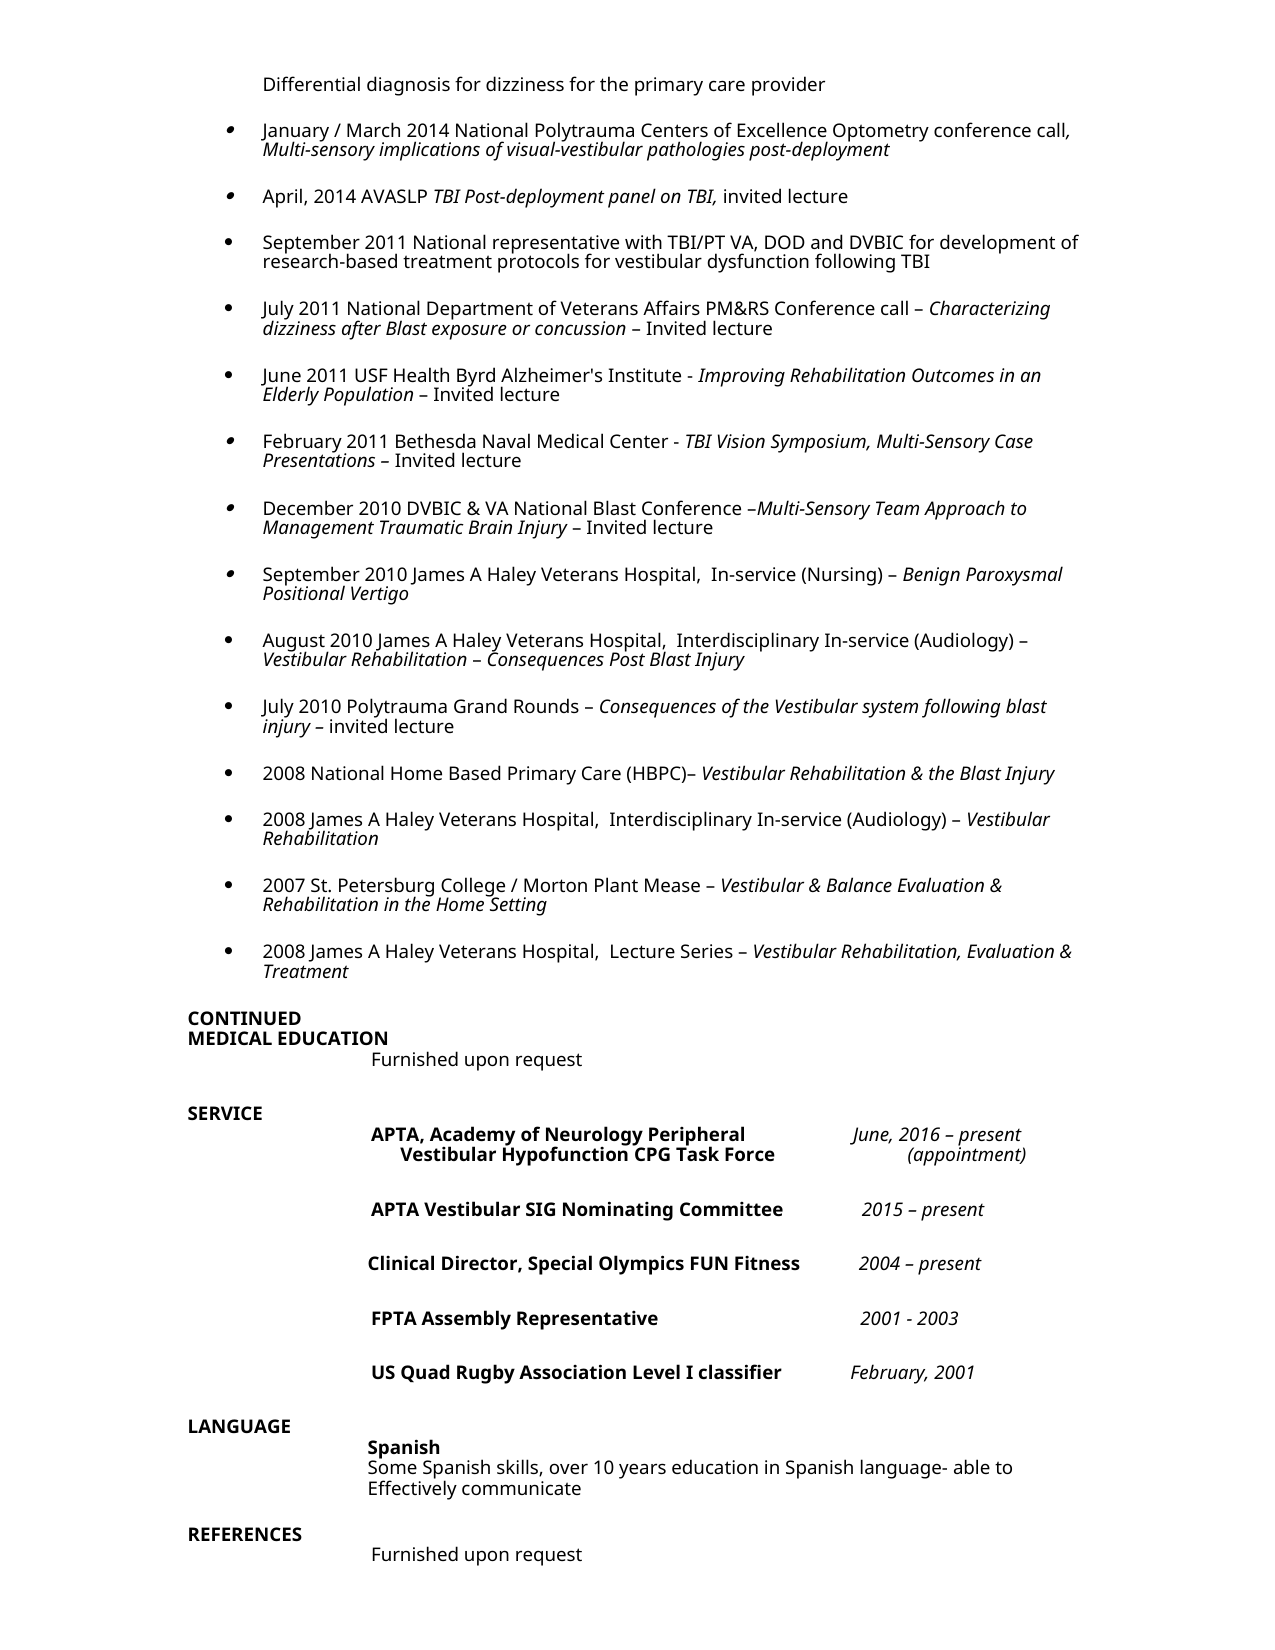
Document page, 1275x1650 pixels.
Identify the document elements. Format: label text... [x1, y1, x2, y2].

text US Quad Rugby Association Level I classifier February, 2001 [187, 1363, 1087, 1383]
subtitle REFERENCES [187, 1525, 1087, 1545]
subtitle MEDICAL EDUCATION [187, 1029, 1087, 1050]
subtitle CONTINUED [187, 1009, 1087, 1029]
text APTA Vestibular SIG Nominating Committee 2015 – present [187, 1200, 1087, 1220]
list April, 2014 AVASLP TBI Post-deployment panel on TBI, invited lecture [225, 187, 1087, 208]
text SERVICE [187, 1104, 1087, 1125]
text Furnished upon request [371, 1545, 1087, 1566]
list 2008 James A Haley Veterans Hospital, Lecture Series – Vestibular Rehabilitation, Evaluation & Treatment [225, 943, 1087, 983]
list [225, 75, 1087, 95]
text Furnished upon request [371, 1050, 1087, 1070]
text Some Spanish skills, over 10 years education in Spanish language- able to [187, 1458, 1087, 1479]
list January / March 2014 National Polytrauma Centers of Excellence Optometry conference call, Multi-sensory implications of visual-vestibular pathologies post-deployment [225, 121, 1087, 162]
text FPTA Assembly Representative 2001 - 2003 [187, 1309, 1087, 1329]
text Spanish [187, 1438, 1087, 1458]
list June 2011 USF Health Byrd Alzheimer's Institute - Improving Rehabilitation Outcomes in an Elderly Population – Invited lecture [225, 366, 1087, 407]
text Vestibular Hypofunction CPG Task Force (appointment) [187, 1145, 1087, 1166]
list February 2011 Bethesda Naval Medical Center - TBI Vision Symposium, Multi-Sensory Case Presentations – Invited lecture [225, 432, 1087, 473]
list September 2011 National representative with TBI/PT VA, DOD and DVBIC for development of research-based treatment protocols for vestibular dysfunction following TBI [225, 233, 1087, 274]
text Clinical Director, Special Olympics FUN Fitness 2004 – present [187, 1254, 1087, 1274]
list July 2011 National Department of Veterans Affairs PM&RS Conference call – Characterizing dizziness after Blast exposure or concussion – Invited lecture [225, 299, 1087, 340]
subtitle LANGUAGE [187, 1418, 1087, 1438]
list July 2010 Polytrauma Grand Rounds – Consequences of the Vestibular system following blast injury – invited lecture [225, 698, 1087, 738]
list 2008 National Home Based Primary Care (HBPC)– Vestibular Rehabilitation & the Blast Injury [225, 764, 1087, 784]
text APTA, Academy of Neurology Peripheral June, 2016 – present [187, 1125, 1087, 1145]
list September 2010 James A Haley Veterans Hospital, In-service (Nursing) – Benign Paroxysmal Positional Vertigo [225, 565, 1087, 606]
list 2008 James A Haley Veterans Hospital, Interdisciplinary In-service (Audiology) – Vestibular Rehabilitation [225, 810, 1087, 851]
list December 2010 DVBIC & VA National Blast Conference –Multi-Sensory Team Approach to Management Traumatic Brain Injury – Invited lecture [225, 499, 1087, 539]
text Effectively communicate [187, 1479, 1087, 1499]
list 2007 St. Petersburg College / Morton Plant Mease – Vestibular & Balance Evaluation & Rehabilitation in the Home Setting [225, 876, 1087, 917]
list August 2010 James A Haley Veterans Hospital, Interdisciplinary In-service (Audiology) – Vestibular Rehabilitation – Consequences Post Blast Injury [225, 631, 1087, 672]
